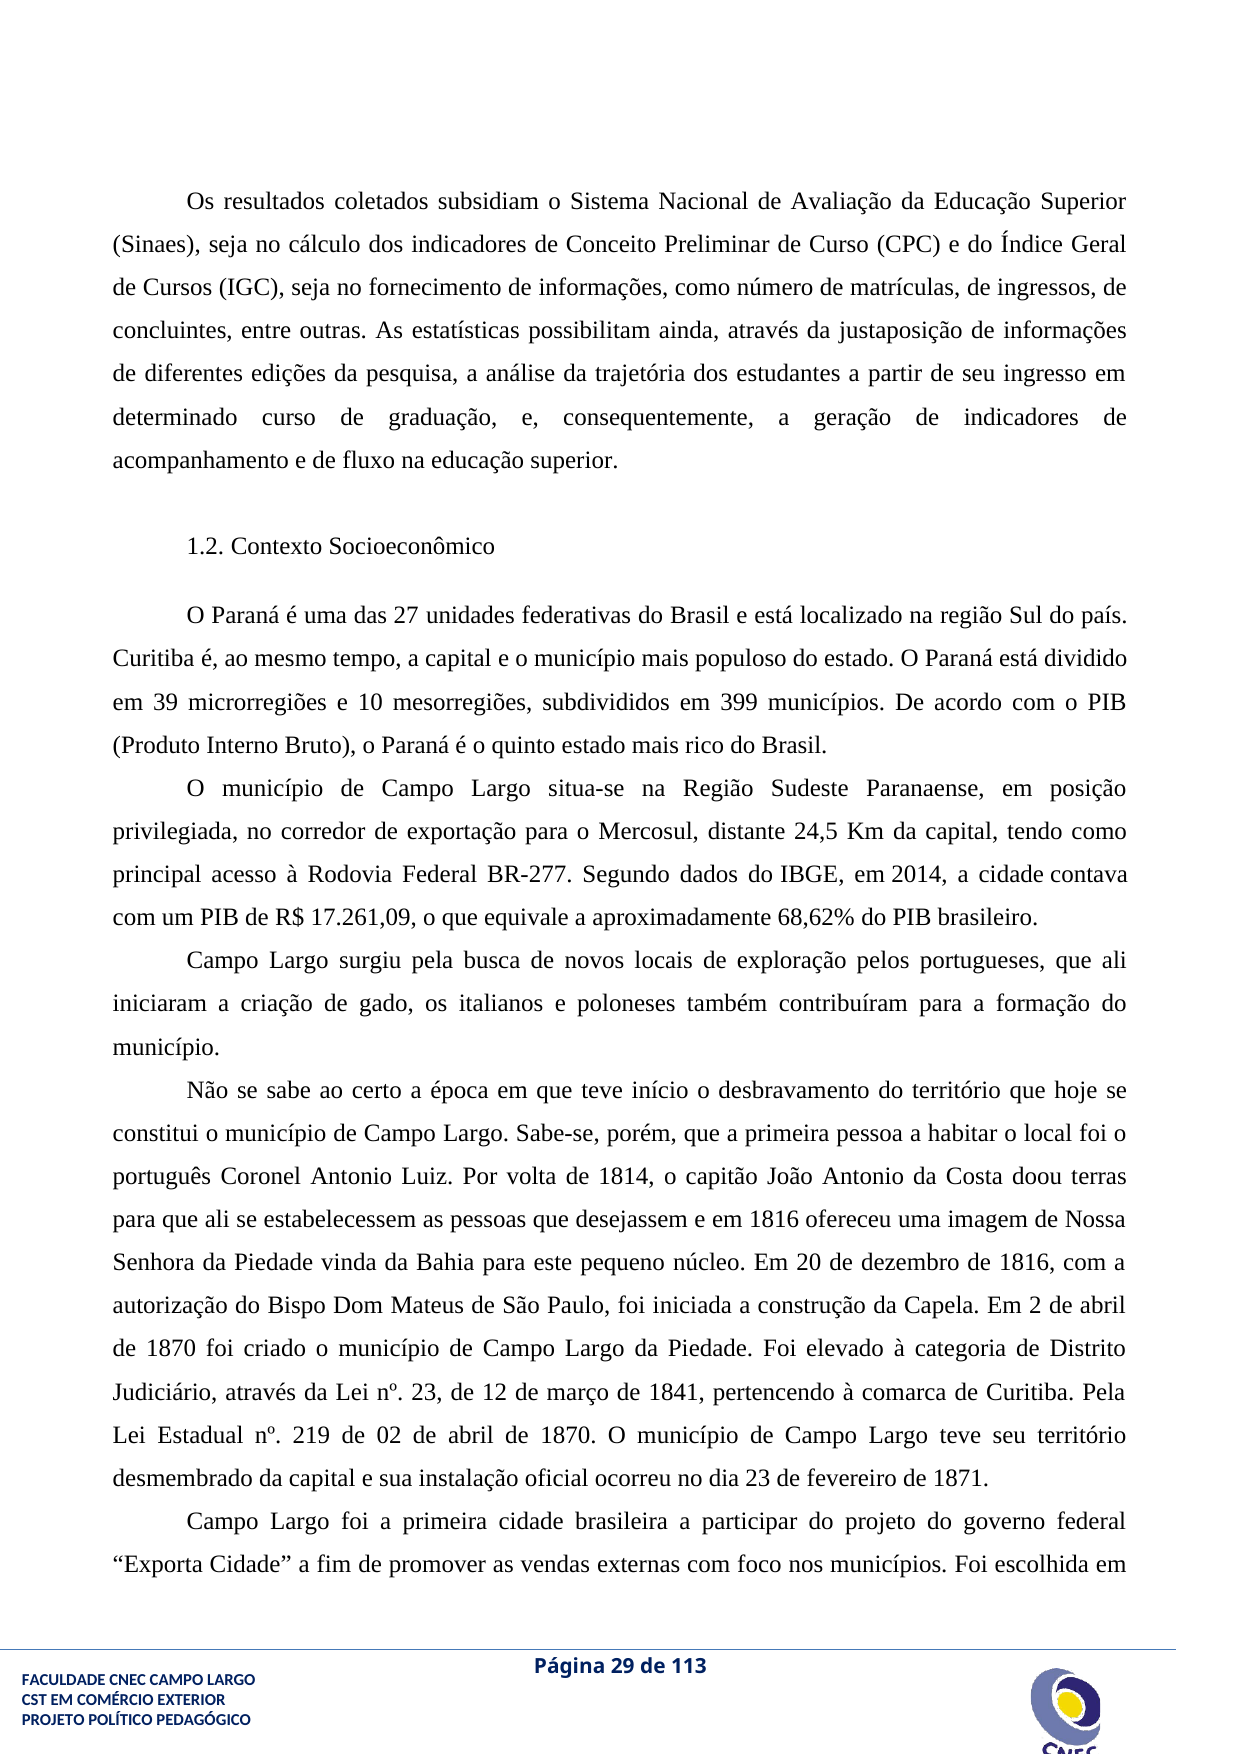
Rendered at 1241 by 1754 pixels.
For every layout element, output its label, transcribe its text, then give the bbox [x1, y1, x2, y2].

text Campo Largo surgiu pela busca de novos locais de exploração pelos portugueses, que ali iniciaram a criação de gado, os italianos e poloneses também contribuíram para a formação do município. [112, 945, 1128, 1060]
text Não se sabe ao certo a época em que teve início o desbravamento do território que hoje se constitui o município de Campo Largo. Sabe-se, porém, que a primeira pessoa a habitar o local foi o português Coronel Antonio Luiz. Por volta de 1814, o capitão João Antonio da Costa doou terras para que ali se estabelecessem as pessoas que desejassem e em 1816 ofereceu uma imagem de Nossa Senhora da Piedade vinda da Bahia para este pequeno núcleo. Em 20 de dezembro de 1816, com a autorização do Bispo Dom Mateus de São Paulo, foi iniciada a construção da Capela. Em 2 de abril de 1870 foi criado o município de Campo Largo da Piedade. Foi elevado à categoria de Distrito Judiciário, através da Lei nº. 23, de 12 de março de 1841, pertencendo à comarca de Curitiba. Pela Lei Estadual nº. 219 de 02 de abril de 1870. O município de Campo Largo teve seu território desmembrado da capital e sua instalação oficial ocorreu no dia 23 de fevereiro de 1871. [112, 1075, 1128, 1492]
text O Paraná é uma das 27 unidades federativas do Brasil e está localizado na região Sul do país. Curitiba é, ao mesmo tempo, a capital e o município mais populoso do estado. O Paraná está dividido em 39 microrregiões e 10 mesorregiões, subdivididos em 399 municípios. De acordo com o PIB (Produto Interno Bruto), o Paraná é o quinto estado mais rico do Brasil. [112, 600, 1128, 758]
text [112, 1506, 1128, 1578]
subtitle Contexto Socioeconômico [186, 531, 1128, 560]
text Os resultados coletados subsidiam o Sistema Nacional de Avaliação da Educação Superior (Sinaes), seja no cálculo dos indicadores de Conceito Preliminar de Curso (CPC) e do Índice Geral de Cursos (IGC), seja no fornecimento de informações, como número de matrículas, de ingressos, de concluintes, entre outras. As estatísticas possibilitam ainda, através da justaposição de informações de diferentes edições da pesquisa, a análise da trajetória dos estudantes a partir de seu ingresso em determinado curso de graduação, e, consequentemente, a geração de indicadores de acompanhamento e de fluxo na educação superior. [112, 186, 1128, 473]
text O município de Campo Largo situa-se na Região Sudeste Paranaense, em posição privilegiada, no corredor de exportação para o Mercosul, distante 24,5 Km da capital, tendo como principal acesso à Rodovia Federal BR-277. Segundo dados do IBGE, em 2014, a cidade contava com um PIB de R$ 17.261,09, o que equivale a aproximadamente 68,62% do PIB brasileiro. [112, 773, 1128, 931]
picture [1030, 1668, 1100, 1754]
